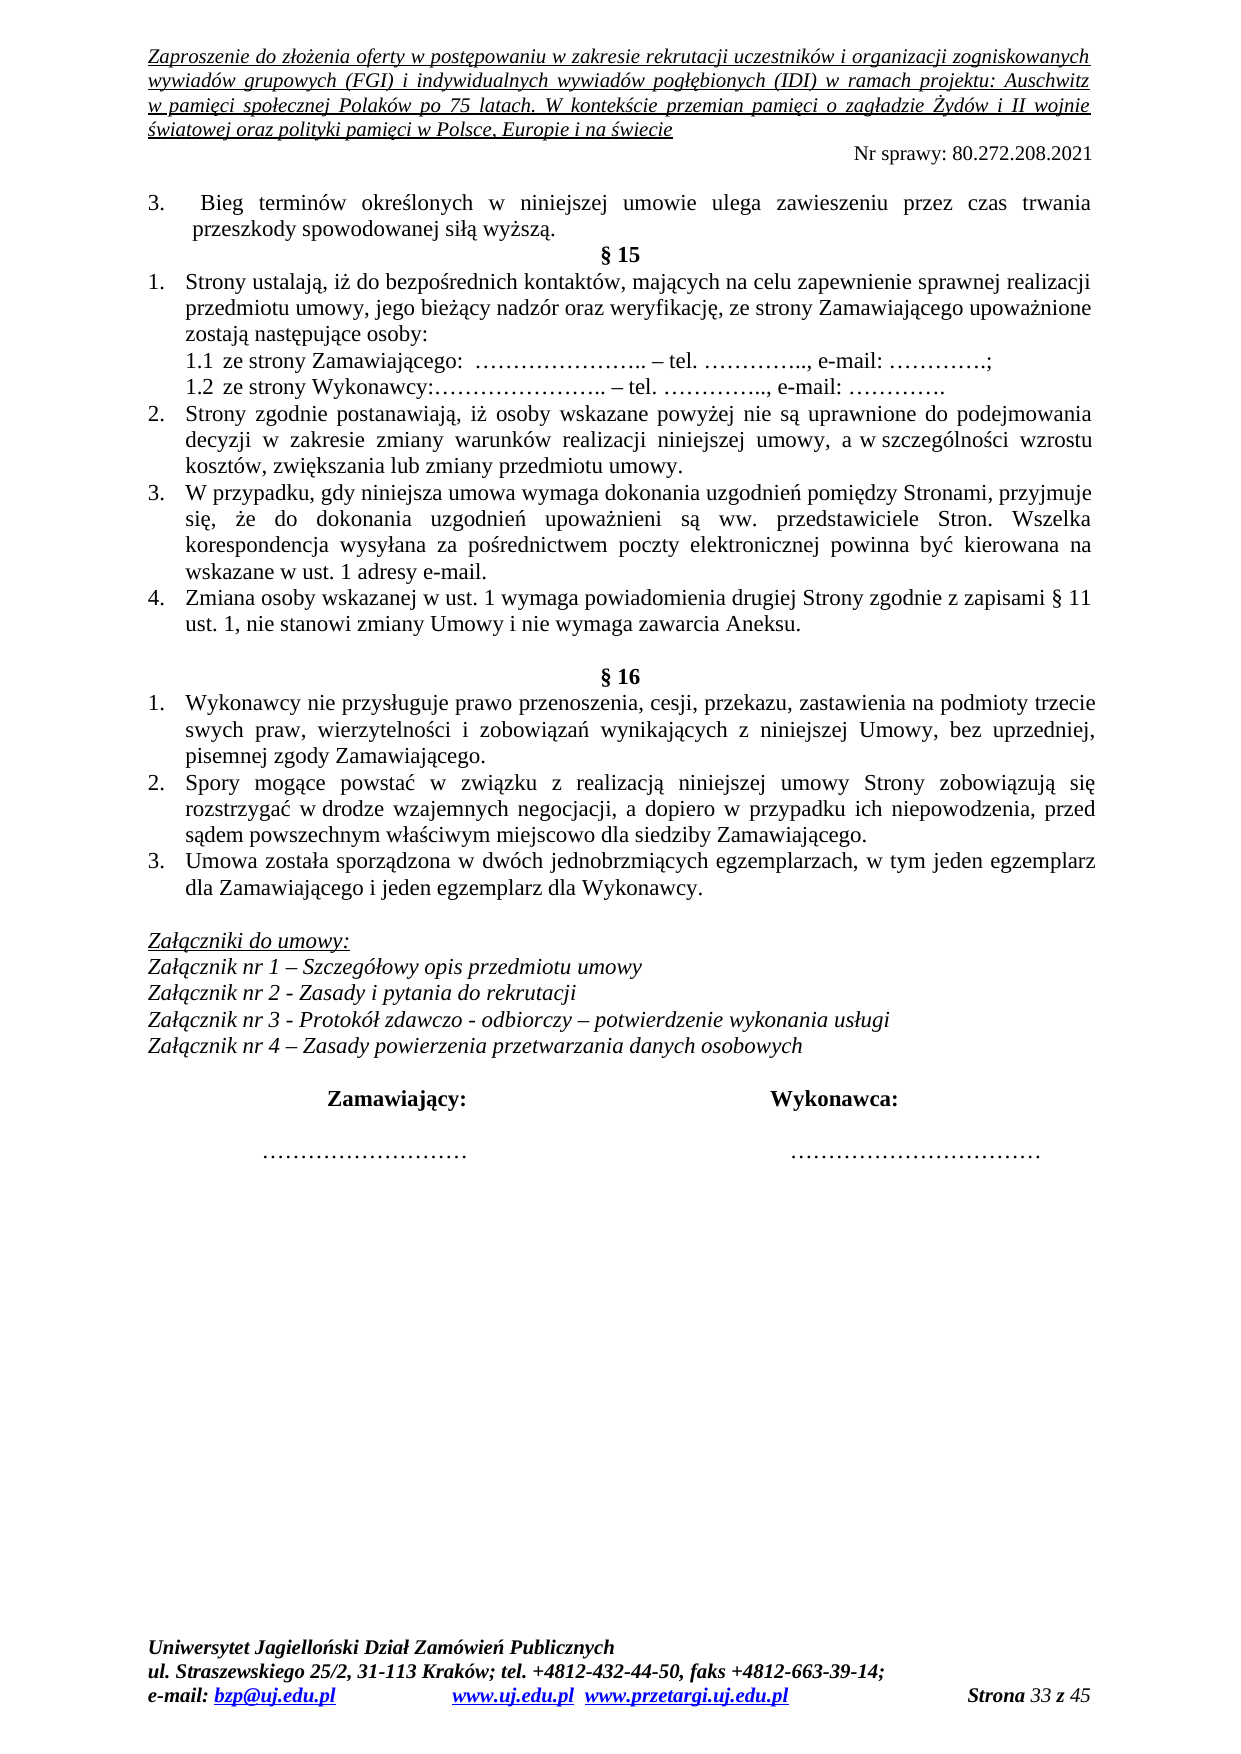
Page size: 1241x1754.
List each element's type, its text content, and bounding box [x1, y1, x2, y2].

text § 16 [148, 663, 1093, 689]
list Umowa została sporządzona w dwóch jednobrzmiących egzemplarzach, w tym jeden egzemplarz dla Zamawiającego i jeden egzemplarz dla Wykonawcy. [148, 848, 1097, 900]
list Wykonawcy nie przysługuje prawo przenoszenia, cesji, przekazu, zastawienia na podmioty trzecie swych praw, wierzytelności i zobowiązań wynikających z niniejszej Umowy, bez uprzedniej, pisemnej zgody Zamawiającego. [148, 689, 1097, 768]
text Załącznik nr 1 – Szczegółowy opis przedmiotu umowy [148, 953, 1093, 979]
text Załączniki do umowy: [148, 927, 1093, 953]
list 2. Strony zgodnie postanawiają, iż osoby wskazane powyżej nie są uprawnione do podejmowania decyzji w zakresie zmiany warunków realizacji niniejszej umowy, a w szczególności wzrostu kosztów, zwiększania lub zmiany przedmiotu umowy. [148, 399, 1093, 479]
text Załącznik nr 4 – Zasady powierzenia przetwarzania danych osobowych [148, 1032, 1093, 1058]
list ze strony Zamawiającego: ………………….. – tel. ………….., e-mail: ………….; [185, 347, 1093, 373]
list ze strony Wykonawcy:………………….. – tel. ………….., e-mail: …………. [185, 373, 1093, 399]
text § 15 [148, 241, 1093, 268]
list 3. W przypadku, gdy niniejsza umowa wymaga dokonania uzgodnień pomiędzy Stronami, przyjmuje się, że do dokonania uzgodnień upoważnieni są ww. przedstawiciele Stron. Wszelka korespondencja wysyłana za pośrednictwem poczty elektronicznej powinna być kierowana na wskazane w ust. 1 adresy e-mail. [148, 479, 1093, 584]
text Zamawiający: Wykonawca: [148, 1085, 1097, 1111]
list 1. Strony ustalają, iż do bezpośrednich kontaktów, mających na celu zapewnienie sprawnej realizacji przedmiotu umowy, jego bieżący nadzór oraz weryfikację, ze strony Zamawiającego upoważnione zostają następujące osoby: [148, 268, 1093, 347]
list Bieg terminów określonych w niniejszej umowie ulega zawieszeniu przez czas trwania przeszkody spowodowanej siłą wyższą. [148, 189, 1093, 241]
text ……………………… …………………………… [148, 1137, 1093, 1164]
list Spory mogące powstać w związku z realizacją niniejszej umowy Strony zobowiązują się rozstrzygać w drodze wzajemnych negocjacji, a dopiero w przypadku ich niepowodzenia, przed sądem powszechnym właściwym miejscowo dla siedziby Zamawiającego. [148, 768, 1097, 848]
text Załącznik nr 3 - Protokół zdawczo - odbiorczy – potwierdzenie wykonania usługi [148, 1006, 1093, 1032]
list 4. Zmiana osoby wskazanej w ust. 1 wymaga powiadomienia drugiej Strony zgodnie z zapisami § 11 ust. 1, nie stanowi zmiany Umowy i nie wymaga zawarcia Aneksu. [148, 584, 1093, 637]
text Załącznik nr 2 - Zasady i pytania do rekrutacji [148, 979, 1093, 1006]
